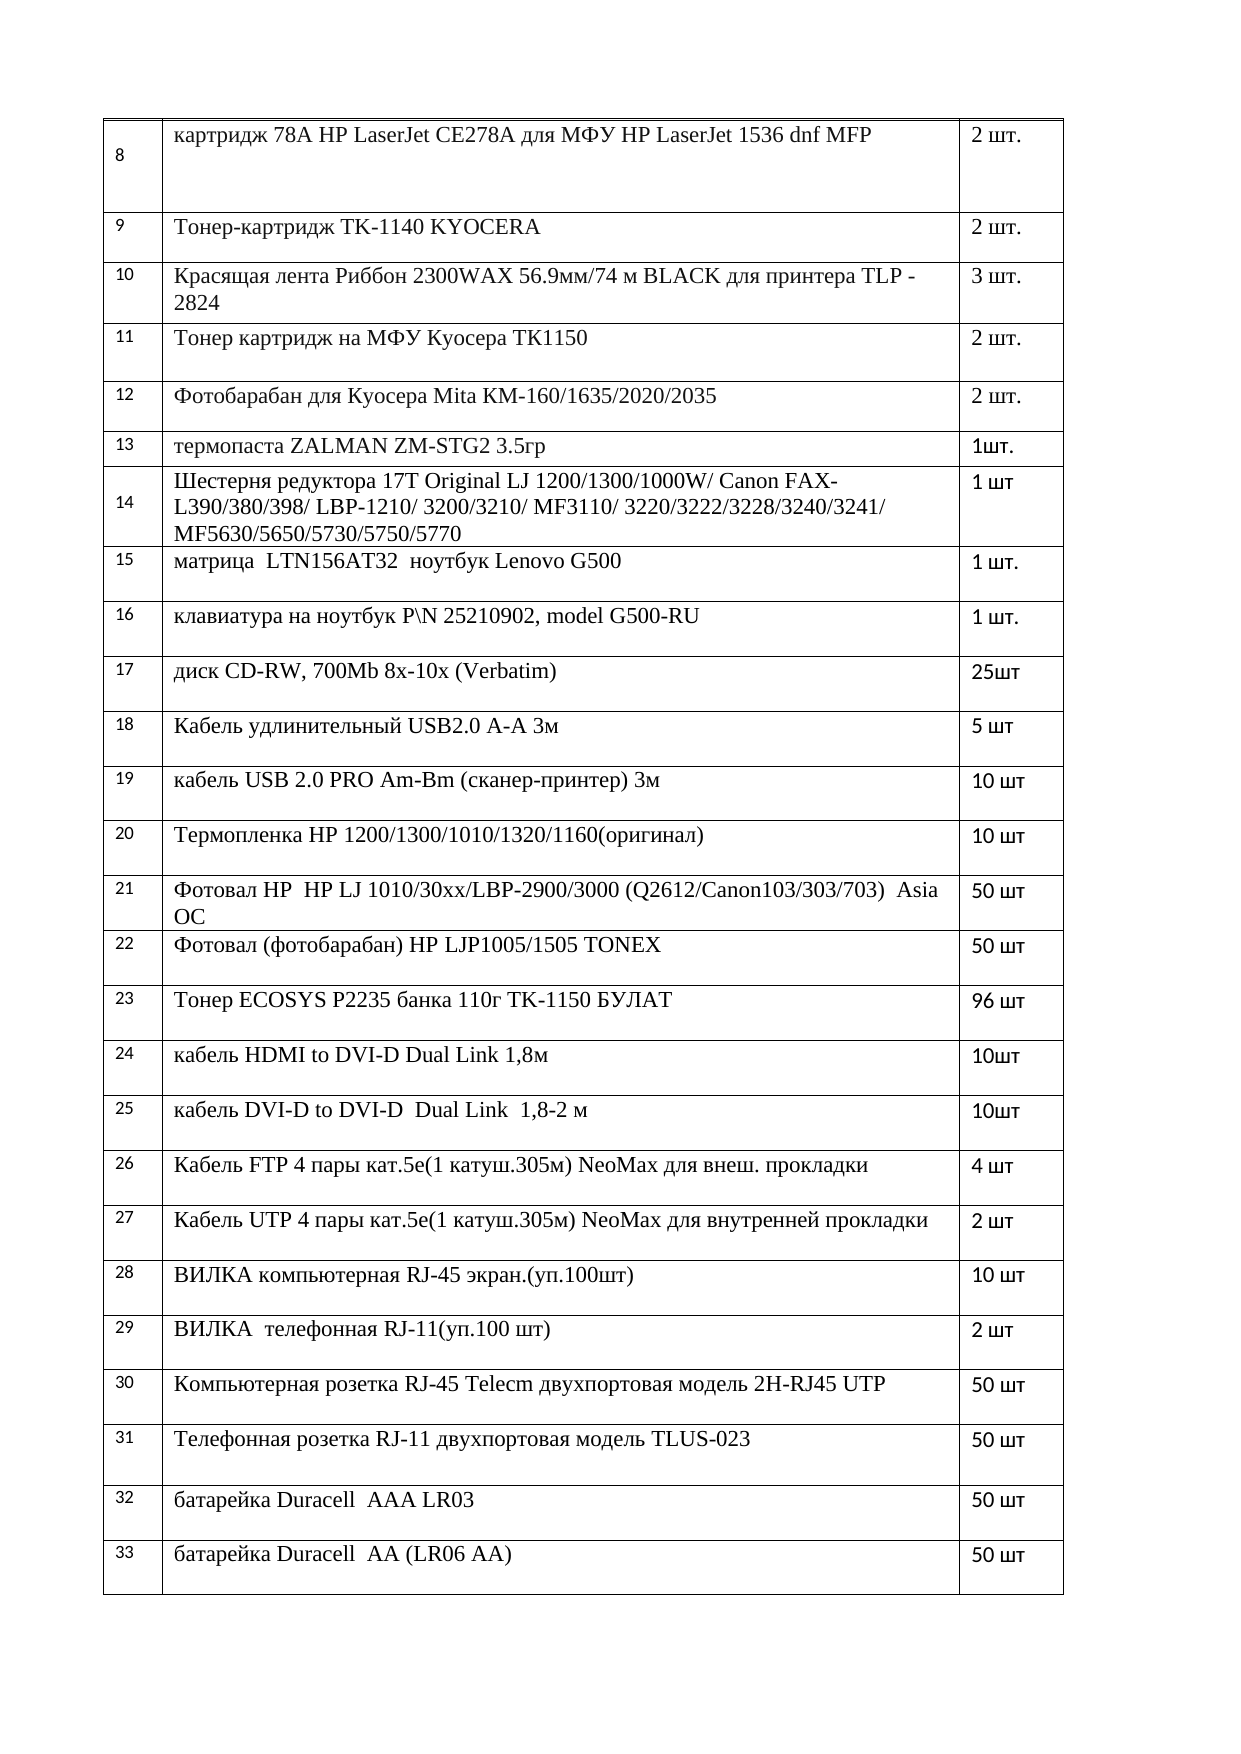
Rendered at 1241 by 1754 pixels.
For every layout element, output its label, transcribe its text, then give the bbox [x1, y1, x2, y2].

table_cell 9 [104, 213, 162, 262]
table_cell 12 [104, 382, 162, 431]
table_cell 15 [104, 547, 162, 601]
table_cell 20 [104, 821, 162, 875]
table_cell 2 шт. [960, 213, 1063, 262]
table_cell 50 шт [960, 931, 1063, 985]
table_cell Шестерня редуктора 17T Original LJ 1200/1300/1000W/ Canon FAX-L390/380/398/ LBP-1210/ 3200/3210/ MF3110/ 3220/3222/3228/3240/3241/ MF5630/5650/5730/5750/5770 [163, 467, 959, 546]
table_cell 1шт. [960, 432, 1063, 466]
table_cell 21 [104, 876, 162, 930]
table_cell 5 шт [960, 712, 1063, 766]
table_cell кабель DVI-D to DVI-D Dual Link 1,8-2 м [163, 1096, 959, 1150]
table_cell Компьютерная розетка RJ-45 Telecm двухпортовая модель 2H-RJ45 UTP [163, 1370, 959, 1424]
table_cell ВИЛКА телефонная RJ-11(уп.100 шт) [163, 1316, 959, 1369]
table_cell 2 шт. [960, 121, 1063, 212]
table_cell 10 шт [960, 821, 1063, 875]
table_cell термопаста ZALMAN ZM-STG2 3.5гр [163, 432, 959, 466]
table_cell 24 [104, 1041, 162, 1095]
table_cell 13 [104, 432, 162, 466]
table_cell Термопленка НР 1200/1300/1010/1320/1160(оригинал) [163, 821, 959, 875]
table_cell 28 [104, 1261, 162, 1314]
table_cell 10 шт [960, 767, 1063, 820]
table_cell 2 шт [960, 1206, 1063, 1259]
table_cell 3 шт. [960, 263, 1063, 323]
table_cell 50 шт [960, 876, 1063, 930]
table_cell батарейка Duracell ААA LR03 [163, 1486, 959, 1539]
table_cell 1 шт. [960, 602, 1063, 656]
table_cell 10 шт [960, 1261, 1063, 1314]
table_cell 50 шт [960, 1541, 1063, 1594]
table_cell 50 шт [960, 1370, 1063, 1424]
table_cell 30 [104, 1370, 162, 1424]
table_cell Тонер ECOSYS P2235 банка 110г TK-1150 БУЛАТ [163, 986, 959, 1040]
table_cell батарейка Duracell АА (LR06 АА) [163, 1541, 959, 1594]
table_cell кабель USB 2.0 PRO Am-Bm (сканер-принтер) 3м [163, 767, 959, 820]
table_cell Красящая лента Риббон 2300WAX 56.9мм/74 м BLACK для принтера TLP -2824 [163, 263, 959, 323]
table_cell 23 [104, 986, 162, 1040]
table_cell кабель HDMI to DVI-D Dual Link 1,8м [163, 1041, 959, 1095]
table_cell 2 шт. [960, 382, 1063, 431]
table_cell Фотобарабан для Куосера Мita КМ-160/1635/2020/2035 [163, 382, 959, 431]
table_cell 31 [104, 1425, 162, 1484]
table_cell Кабель удлинительный USB2.0 А-А 3м [163, 712, 959, 766]
table_cell 17 [104, 657, 162, 711]
table_cell 10шт [960, 1096, 1063, 1150]
table_cell 25 [104, 1096, 162, 1150]
table_cell 16 [104, 602, 162, 656]
table_cell 33 [104, 1541, 162, 1594]
table_cell 11 [104, 324, 162, 381]
table_cell 25шт [960, 657, 1063, 711]
table_cell 1 шт [960, 467, 1063, 546]
table_cell Кабель FTP 4 пары кат.5е(1 катуш.305м) NeoMax для внеш. прокладки [163, 1151, 959, 1205]
table_cell 50 шт [960, 1486, 1063, 1539]
table_cell 18 [104, 712, 162, 766]
table_cell 10шт [960, 1041, 1063, 1095]
table_cell 1 шт. [960, 547, 1063, 601]
table_cell Фотовал НР HP LJ 1010/30xx/LBP-2900/3000 (Q2612/Canon103/303/703) Asia OC [163, 876, 959, 930]
table_cell 19 [104, 767, 162, 820]
table_cell 50 шт [960, 1425, 1063, 1484]
table_cell 14 [104, 467, 162, 546]
table_cell Телефонная розетка RJ-11 двухпортовая модель TLUS-023 [163, 1425, 959, 1484]
table_cell 32 [104, 1486, 162, 1539]
table_cell 27 [104, 1206, 162, 1259]
table_cell клавиатура на ноутбук P\N 25210902, model G500-RU [163, 602, 959, 656]
table_cell 8 [104, 121, 162, 212]
table_cell картридж 78А HP LaserJet CE278A для МФУ HP LaserJet 1536 dnf MFP [163, 121, 959, 212]
table_cell ВИЛКА компьютерная RJ-45 экран.(уп.100шт) [163, 1261, 959, 1314]
table_cell 2 шт. [960, 324, 1063, 381]
table_cell 10 [104, 263, 162, 323]
table_cell 29 [104, 1316, 162, 1369]
table_cell 22 [104, 931, 162, 985]
table_cell 2 шт [960, 1316, 1063, 1369]
table_cell Тонер картридж на МФУ Куосера ТК1150 [163, 324, 959, 381]
table_cell 26 [104, 1151, 162, 1205]
table_cell Кабель UTP 4 пары кат.5е(1 катуш.305м) NeoMax для внутренней прокладки [163, 1206, 959, 1259]
table_cell Фотовал (фотобарабан) НР LJP1005/1505 TONEX [163, 931, 959, 985]
table_cell Тонер-картридж TK-1140 KYOCERA [163, 213, 959, 262]
table_cell 96 шт [960, 986, 1063, 1040]
table_cell матрица LTN156AT32 ноутбук Lenovo G500 [163, 547, 959, 601]
table_cell диск CD-RW, 700Mb 8x-10x (Verbatim) [163, 657, 959, 711]
table_cell 4 шт [960, 1151, 1063, 1205]
